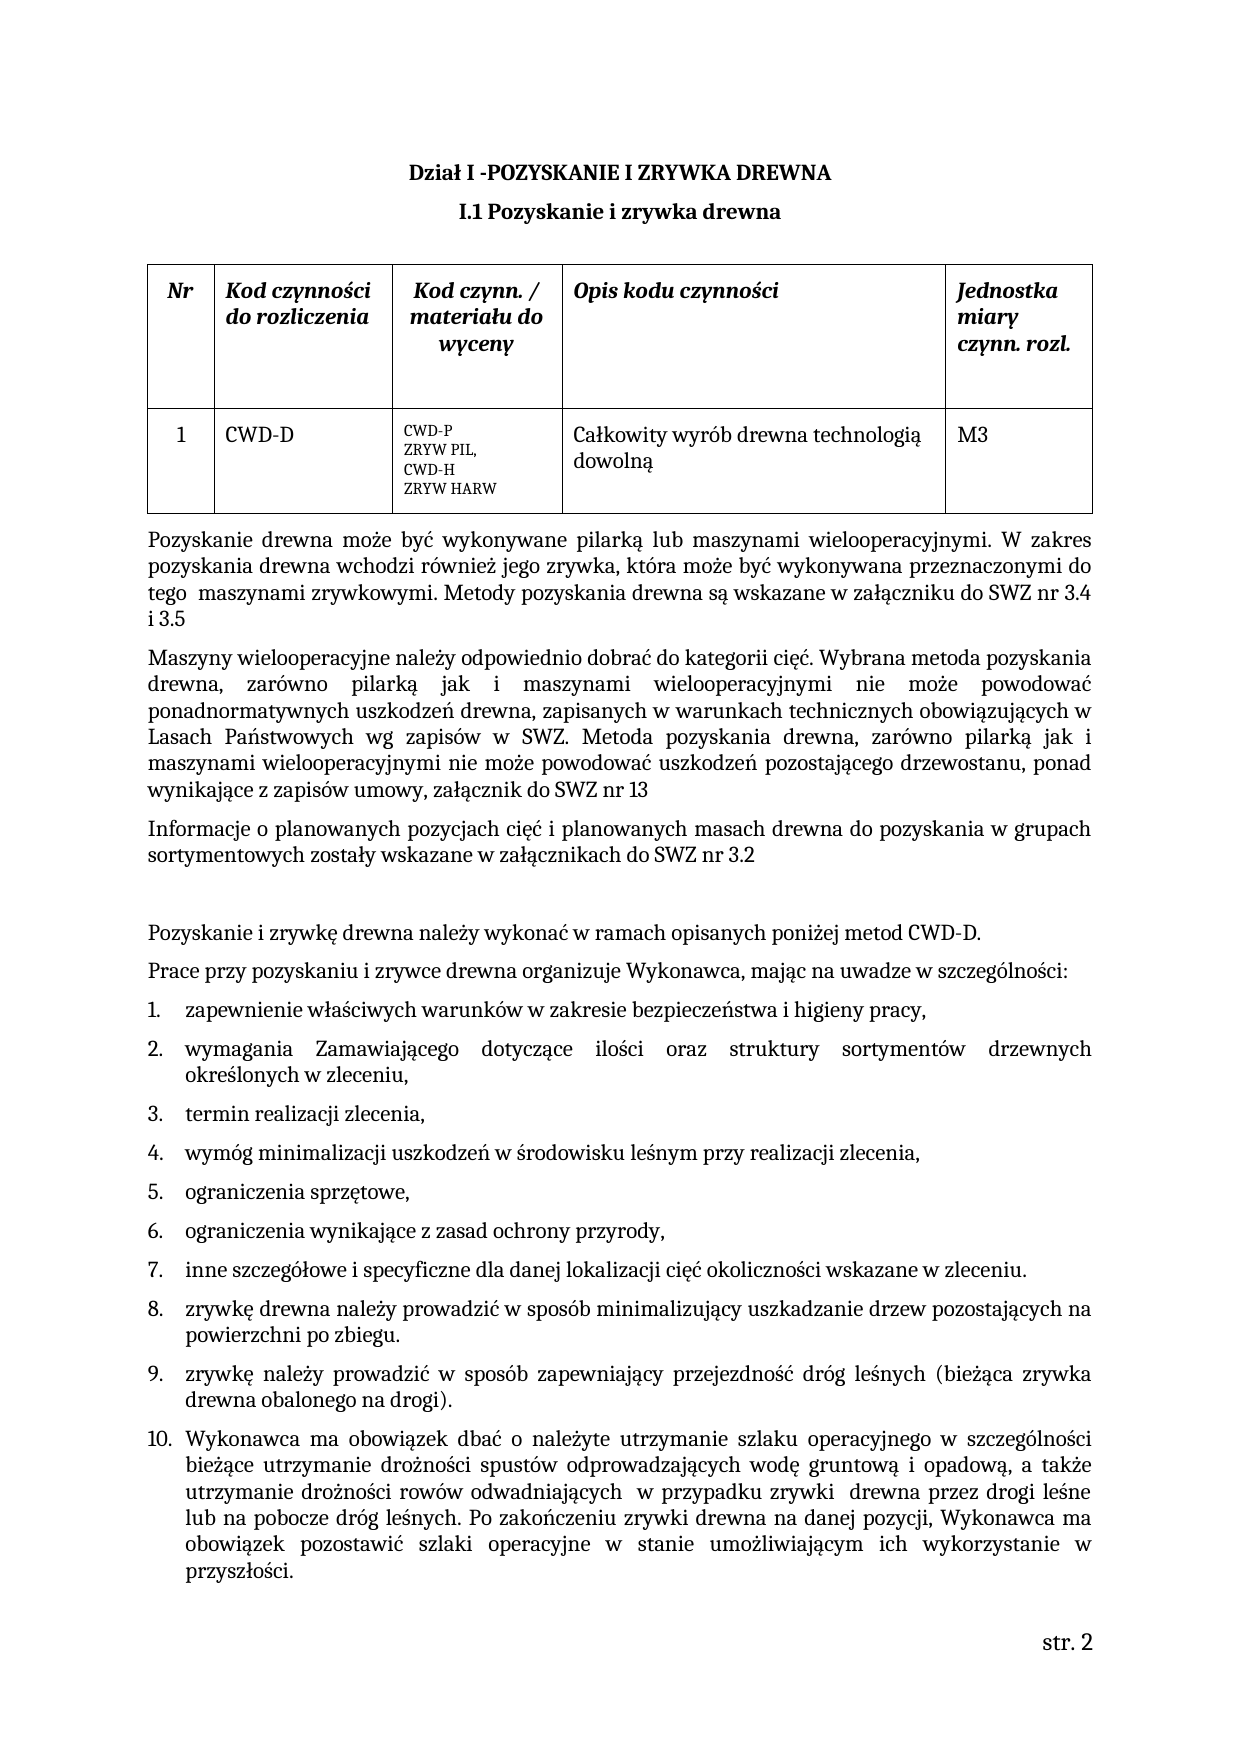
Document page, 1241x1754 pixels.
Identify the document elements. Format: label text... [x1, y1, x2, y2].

list wymóg minimalizacji uszkodzeń w środowisku leśnym przy realizacji zlecenia, [148, 1140, 1093, 1166]
text Dział I -POZYSKANIE I ZRYWKA DREWNA [148, 160, 1093, 186]
text I.1 Pozyskanie i zrywka drewna [148, 199, 1093, 225]
table_cell CWD-P ZRYW PIL, CWD-H ZRYW HARW [393, 409, 562, 513]
text Prace przy pozyskaniu i zrywce drewna organizuje Wykonawca, mając na uwadze w szczególności: [148, 958, 1093, 984]
table_header Opis kodu czynności [563, 265, 945, 408]
list zrywkę drewna należy prowadzić w sposób minimalizujący uszkadzanie drzew pozostających na powierzchni po zbiegu. [148, 1295, 1093, 1348]
text Maszyny wielooperacyjne należy odpowiednio dobrać do kategorii cięć. Wybrana metoda pozyskania drewna, zarówno pilarką jak i maszynami wielooperacyjnymi nie może powodować ponadnormatywnych uszkodzeń drewna, zapisanych w warunkach technicznych obowiązujących w Lasach Państwowych wg zapisów w SWZ. Metoda pozyskania drewna, zarówno pilarką jak i maszynami wielooperacyjnymi nie może powodować uszkodzeń pozostającego drzewostanu, ponad wynikające z zapisów umowy, załącznik do SWZ nr 13 [148, 645, 1093, 803]
text Pozyskanie i zrywkę drewna należy wykonać w ramach opisanych poniżej metod CWD-D. [148, 919, 1093, 946]
table_header Kod czynn. / materiału do wyceny [393, 265, 562, 408]
list wymagania Zamawiającego dotyczące ilości oraz struktury sortymentów drzewnych określonych w zleceniu, [148, 1036, 1093, 1089]
text Informacje o planowanych pozycjach cięć i planowanych masach drewna do pozyskania w grupach sortymentowych zostały wskazane w załącznikach do SWZ nr 3.2 [148, 815, 1093, 868]
table_header Kod czynności do rozliczenia [215, 265, 392, 408]
list ograniczenia wynikające z zasad ochrony przyrody, [148, 1218, 1093, 1244]
table_cell CWD-D [215, 409, 392, 513]
list ograniczenia sprzętowe, [148, 1179, 1093, 1205]
table_cell M3 [946, 409, 1092, 513]
list zapewnienie właściwych warunków w zakresie bezpieczeństwa i higieny pracy, [148, 997, 1093, 1023]
table_header Nr [148, 265, 214, 408]
table_header Jednostka miary czynn. rozl. [946, 265, 1092, 408]
list zrywkę należy prowadzić w sposób zapewniający przejezdność dróg leśnych (bieżąca zrywka drewna obalonego na drogi). [148, 1361, 1093, 1413]
list termin realizacji zlecenia, [148, 1101, 1093, 1127]
table_cell 1 [148, 409, 214, 513]
list inne szczegółowe i specyficzne dla danej lokalizacji cięć okoliczności wskazane w zleceniu. [148, 1257, 1093, 1283]
list Wykonawca ma obowiązek dbać o należyte utrzymanie szlaku operacyjnego w szczególności bieżące utrzymanie drożności spustów odprowadzających wodę gruntową i opadową, a także utrzymanie drożności rowów odwadniających w przypadku zrywki drewna przez drogi leśne lub na pobocze dróg leśnych. Po zakończeniu zrywki drewna na danej pozycji, Wykonawca ma obowiązek pozostawić szlaki operacyjne w stanie umożliwiającym ich wykorzystanie w przyszłości. [148, 1426, 1093, 1584]
table_cell Całkowity wyrób drewna technologią dowolną [563, 409, 945, 513]
text Pozyskanie drewna może być wykonywane pilarką lub maszynami wielooperacyjnymi. W zakres pozyskania drewna wchodzi również jego zrywka, która może być wykonywana przeznaczonymi do tego maszynami zrywkowymi. Metody pozyskania drewna są wskazane w załączniku do SWZ nr 3.4 i 3.5 [148, 527, 1093, 632]
